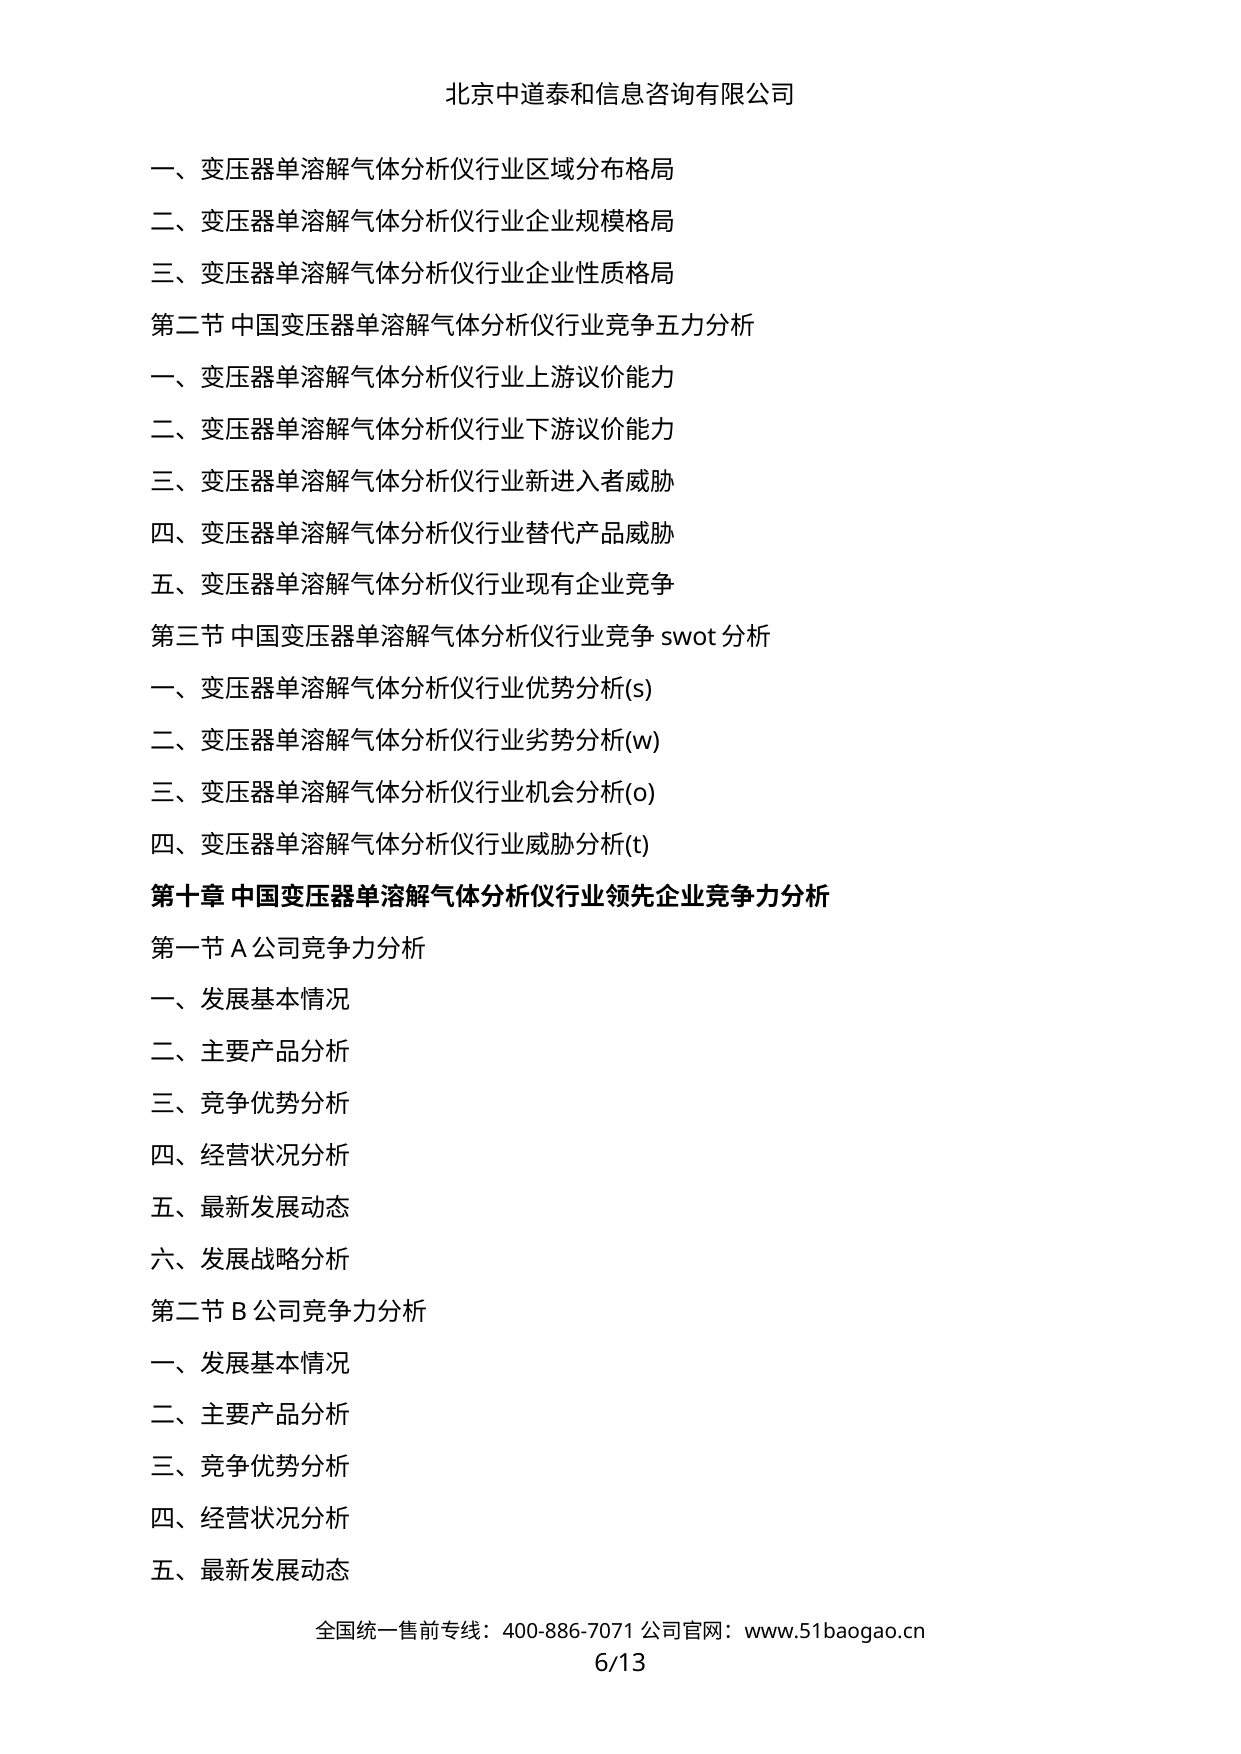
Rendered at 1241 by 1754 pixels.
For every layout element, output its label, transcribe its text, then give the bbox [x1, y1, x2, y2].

text 三、竞争优势分析 [150, 1084, 1090, 1120]
text 第二节 中国变压器单溶解气体分析仪行业竞争五力分析 [150, 306, 1090, 342]
text 三、变压器单溶解气体分析仪行业企业性质格局 [150, 254, 1090, 290]
text 三、变压器单溶解气体分析仪行业新进入者威胁 [150, 461, 1090, 497]
text 四、变压器单溶解气体分析仪行业威胁分析(t) [150, 824, 1090, 861]
text 六、发展战略分析 [150, 1239, 1090, 1276]
text 一、变压器单溶解气体分析仪行业区域分布格局 [150, 150, 1090, 186]
text 五、最新发展动态 [150, 1551, 1090, 1587]
text 二、主要产品分析 [150, 1032, 1090, 1068]
text 一、变压器单溶解气体分析仪行业上游议价能力 [150, 357, 1090, 394]
text 二、变压器单溶解气体分析仪行业企业规模格局 [150, 202, 1090, 238]
text 四、经营状况分析 [150, 1136, 1090, 1172]
text 三、变压器单溶解气体分析仪行业机会分析(o) [150, 772, 1090, 809]
text 第一节 A公司竞争力分析 [150, 928, 1090, 964]
text 四、经营状况分析 [150, 1499, 1090, 1535]
text 第二节 B公司竞争力分析 [150, 1291, 1090, 1327]
text 第十章 中国变压器单溶解气体分析仪行业领先企业竞争力分析 [150, 876, 1090, 912]
text 五、最新发展动态 [150, 1187, 1090, 1224]
text 三、竞争优势分析 [150, 1447, 1090, 1483]
text 五、变压器单溶解气体分析仪行业现有企业竞争 [150, 565, 1090, 601]
text 一、发展基本情况 [150, 1343, 1090, 1379]
text 一、变压器单溶解气体分析仪行业优势分析(s) [150, 669, 1090, 705]
text 一、发展基本情况 [150, 980, 1090, 1016]
text 四、变压器单溶解气体分析仪行业替代产品威胁 [150, 513, 1090, 549]
text 第三节 中国变压器单溶解气体分析仪行业竞争swot分析 [150, 617, 1090, 653]
text 二、变压器单溶解气体分析仪行业劣势分析(w) [150, 721, 1090, 757]
text 二、变压器单溶解气体分析仪行业下游议价能力 [150, 409, 1090, 446]
text 二、主要产品分析 [150, 1395, 1090, 1431]
